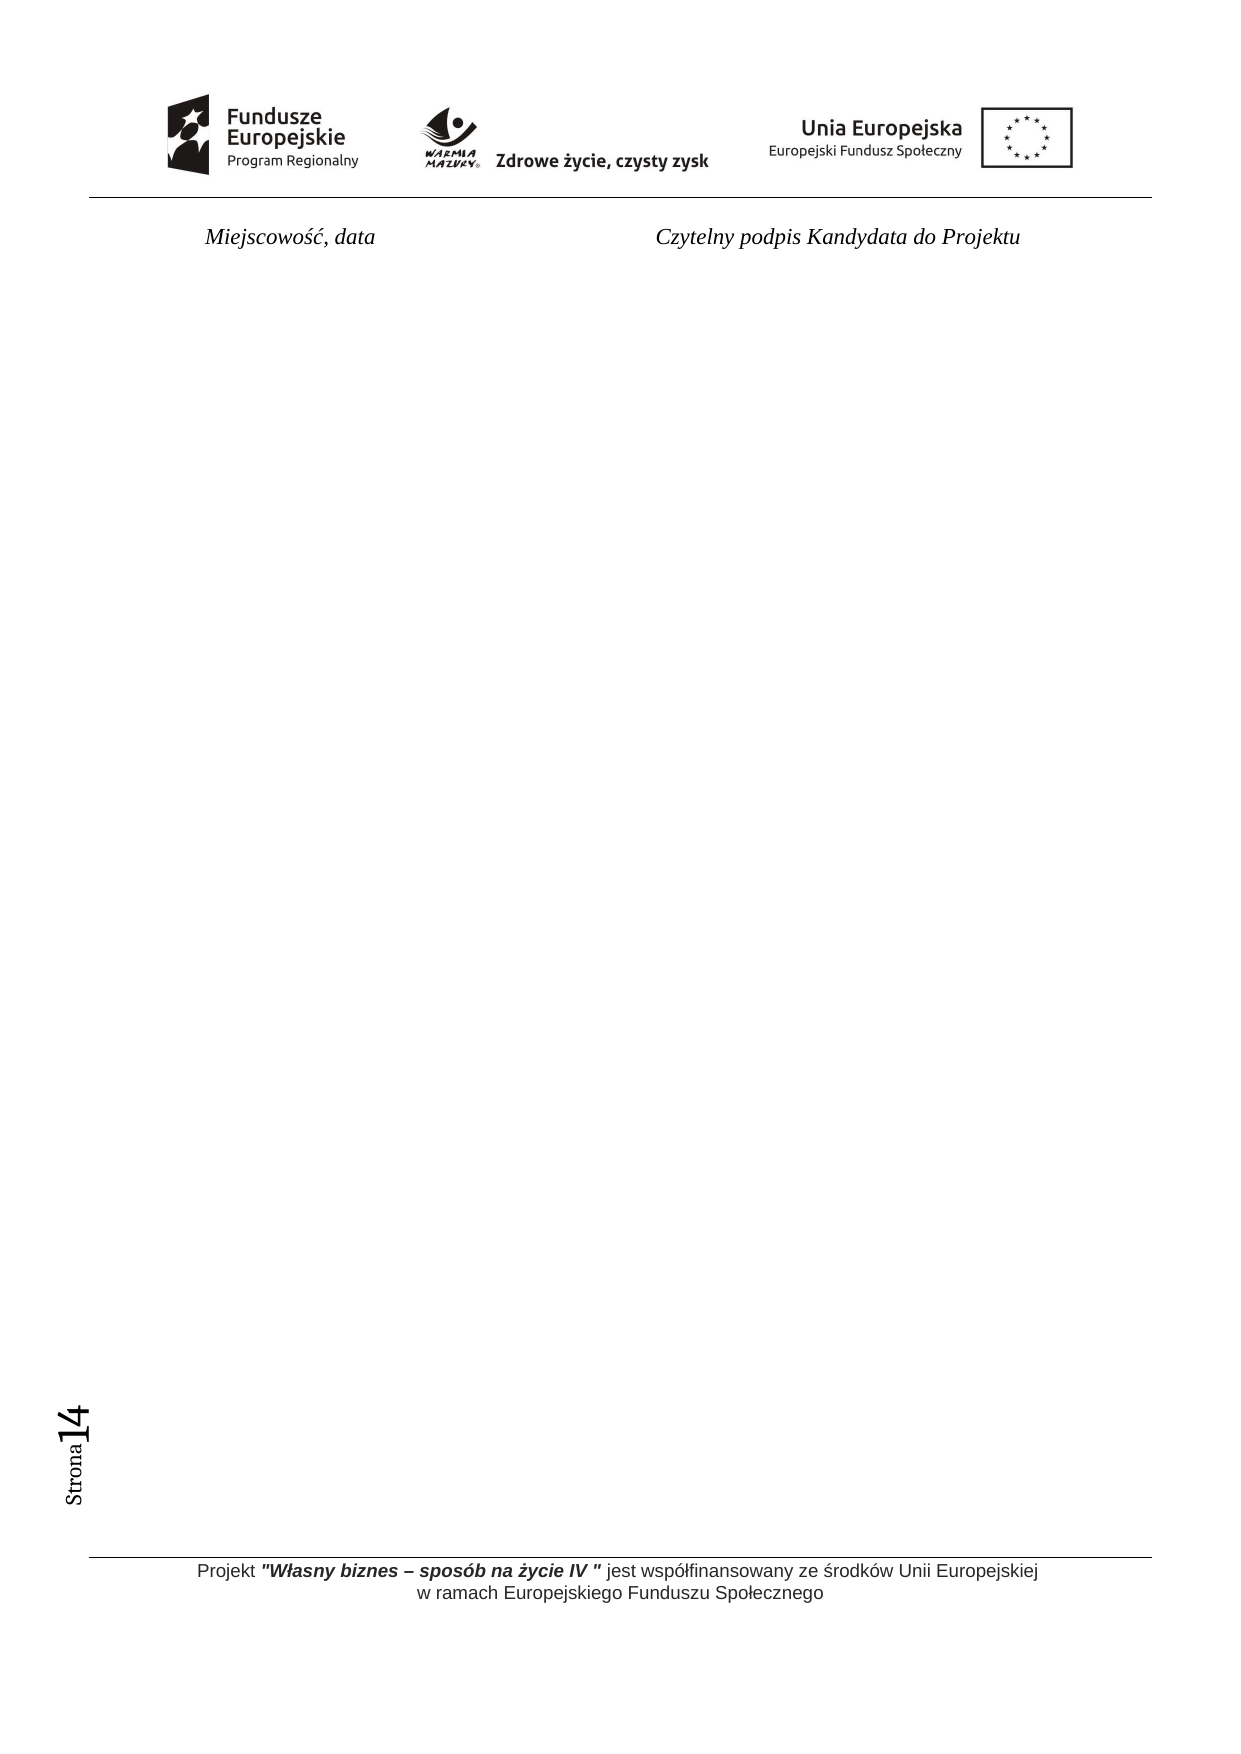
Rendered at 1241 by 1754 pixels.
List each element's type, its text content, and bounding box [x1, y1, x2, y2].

picture [147, 73, 1093, 195]
text Miejscowość, data Czytelny podpis Kandydata do Projektu [148, 223, 1093, 249]
